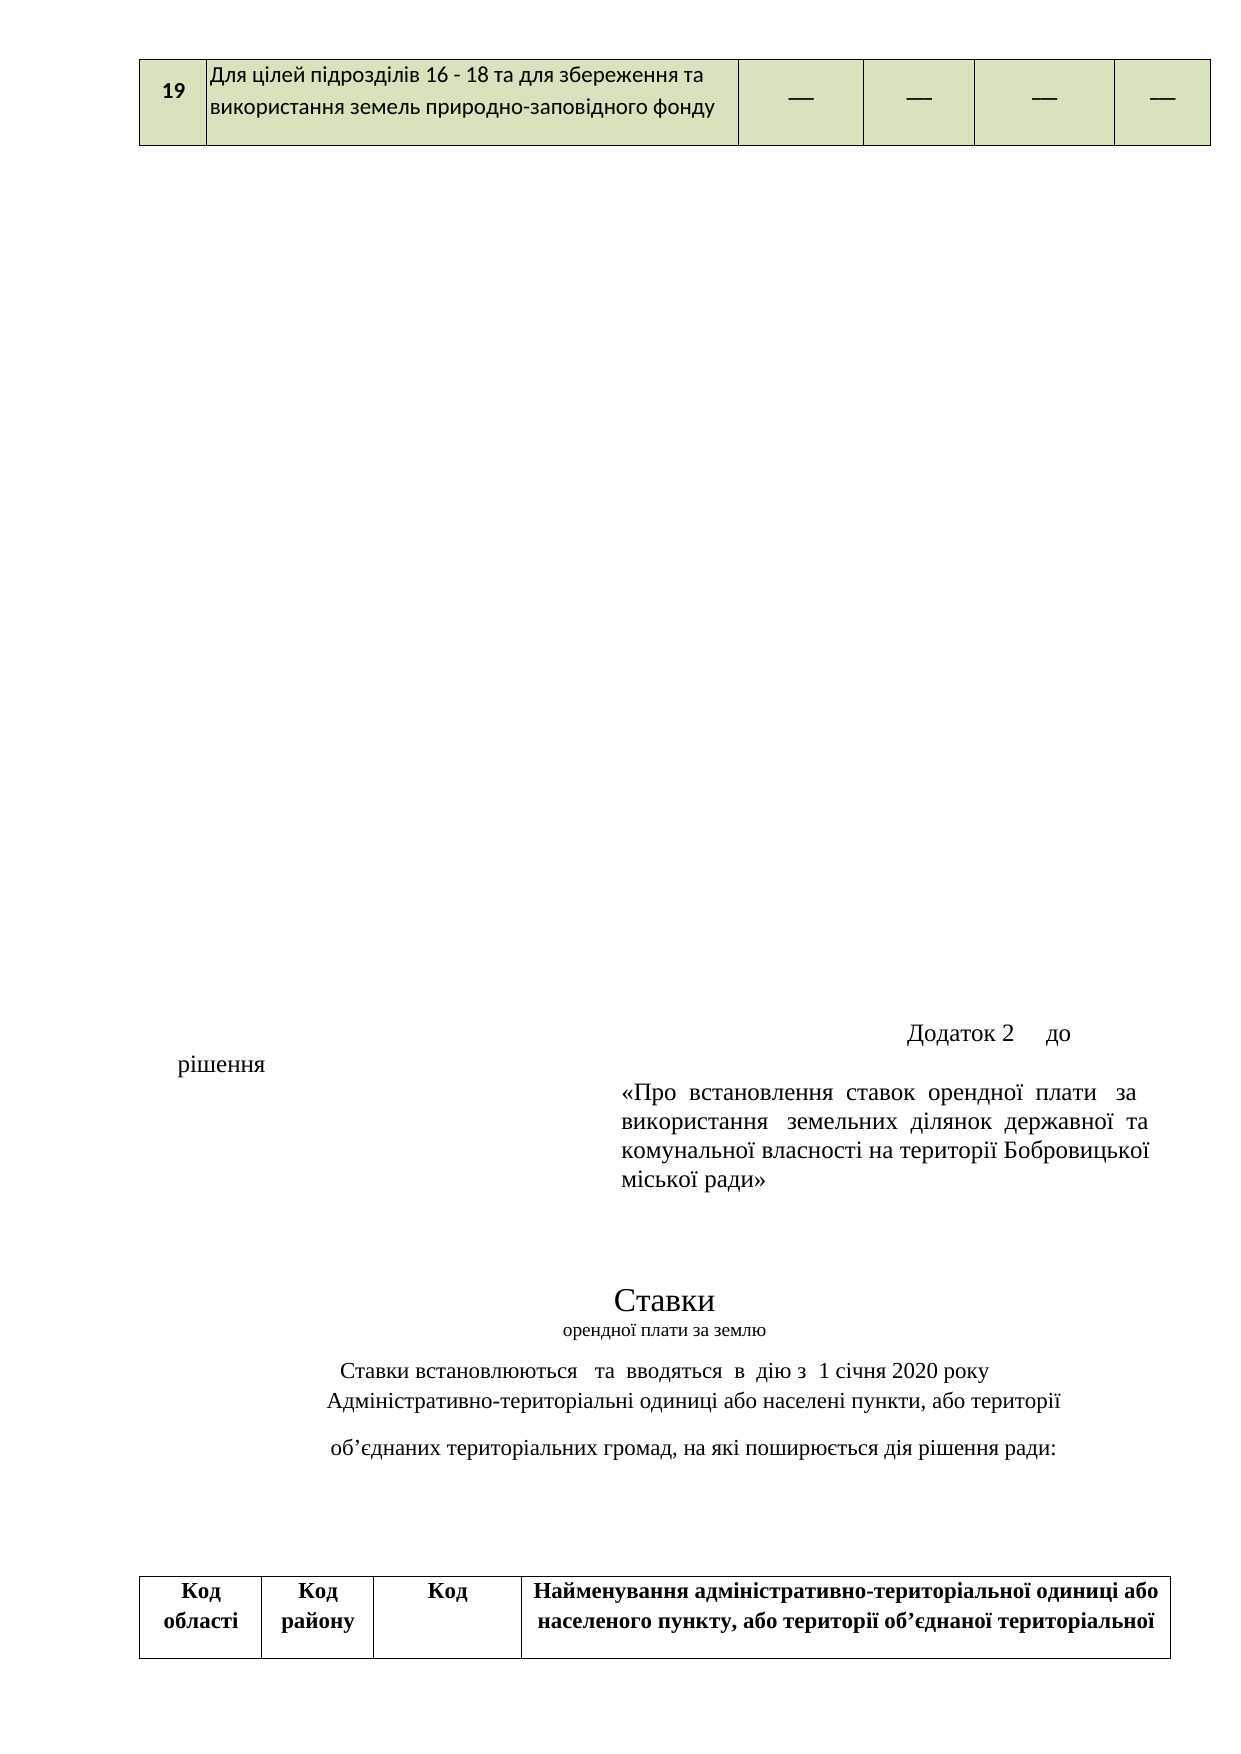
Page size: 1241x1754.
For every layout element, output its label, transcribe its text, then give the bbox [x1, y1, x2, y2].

text комунальної власності на території Бобровицької [177, 1135, 1152, 1164]
text «Про встановлення ставок орендної плати за [177, 1077, 1152, 1106]
text Адміністративно-територіальні одиниці або населені пункти, або території [177, 1387, 1152, 1414]
text об’єднаних територіальних громад, на які поширюється дія рішення ради: [177, 1434, 1152, 1461]
text орендної плати за землю [177, 1319, 1152, 1357]
table_header Код згідно з КОАТУУ [374, 1577, 521, 1658]
table_cell Для цілей підрозділів 16 - 18 та для збереження та використання земель природно-заповідного фонду [207, 60, 738, 145]
table_cell 19 [140, 60, 206, 145]
table_cell ___ [864, 60, 974, 145]
text Ставки [177, 1280, 1152, 1319]
table_header Код області [140, 1577, 261, 1658]
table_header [522, 1577, 1170, 1658]
text міської ради» [177, 1164, 1152, 1192]
table_cell ___ [1115, 60, 1210, 145]
table_cell ___ [975, 60, 1114, 145]
table_header Код району [262, 1577, 373, 1658]
text Додаток 2 до рішення [177, 1016, 1152, 1077]
text Ставки встановлюються та вводяться в дію з 1 січня 2020 року [177, 1357, 1152, 1383]
text використання земельних ділянок державної та [177, 1106, 1152, 1135]
table_cell ___ [739, 60, 863, 145]
